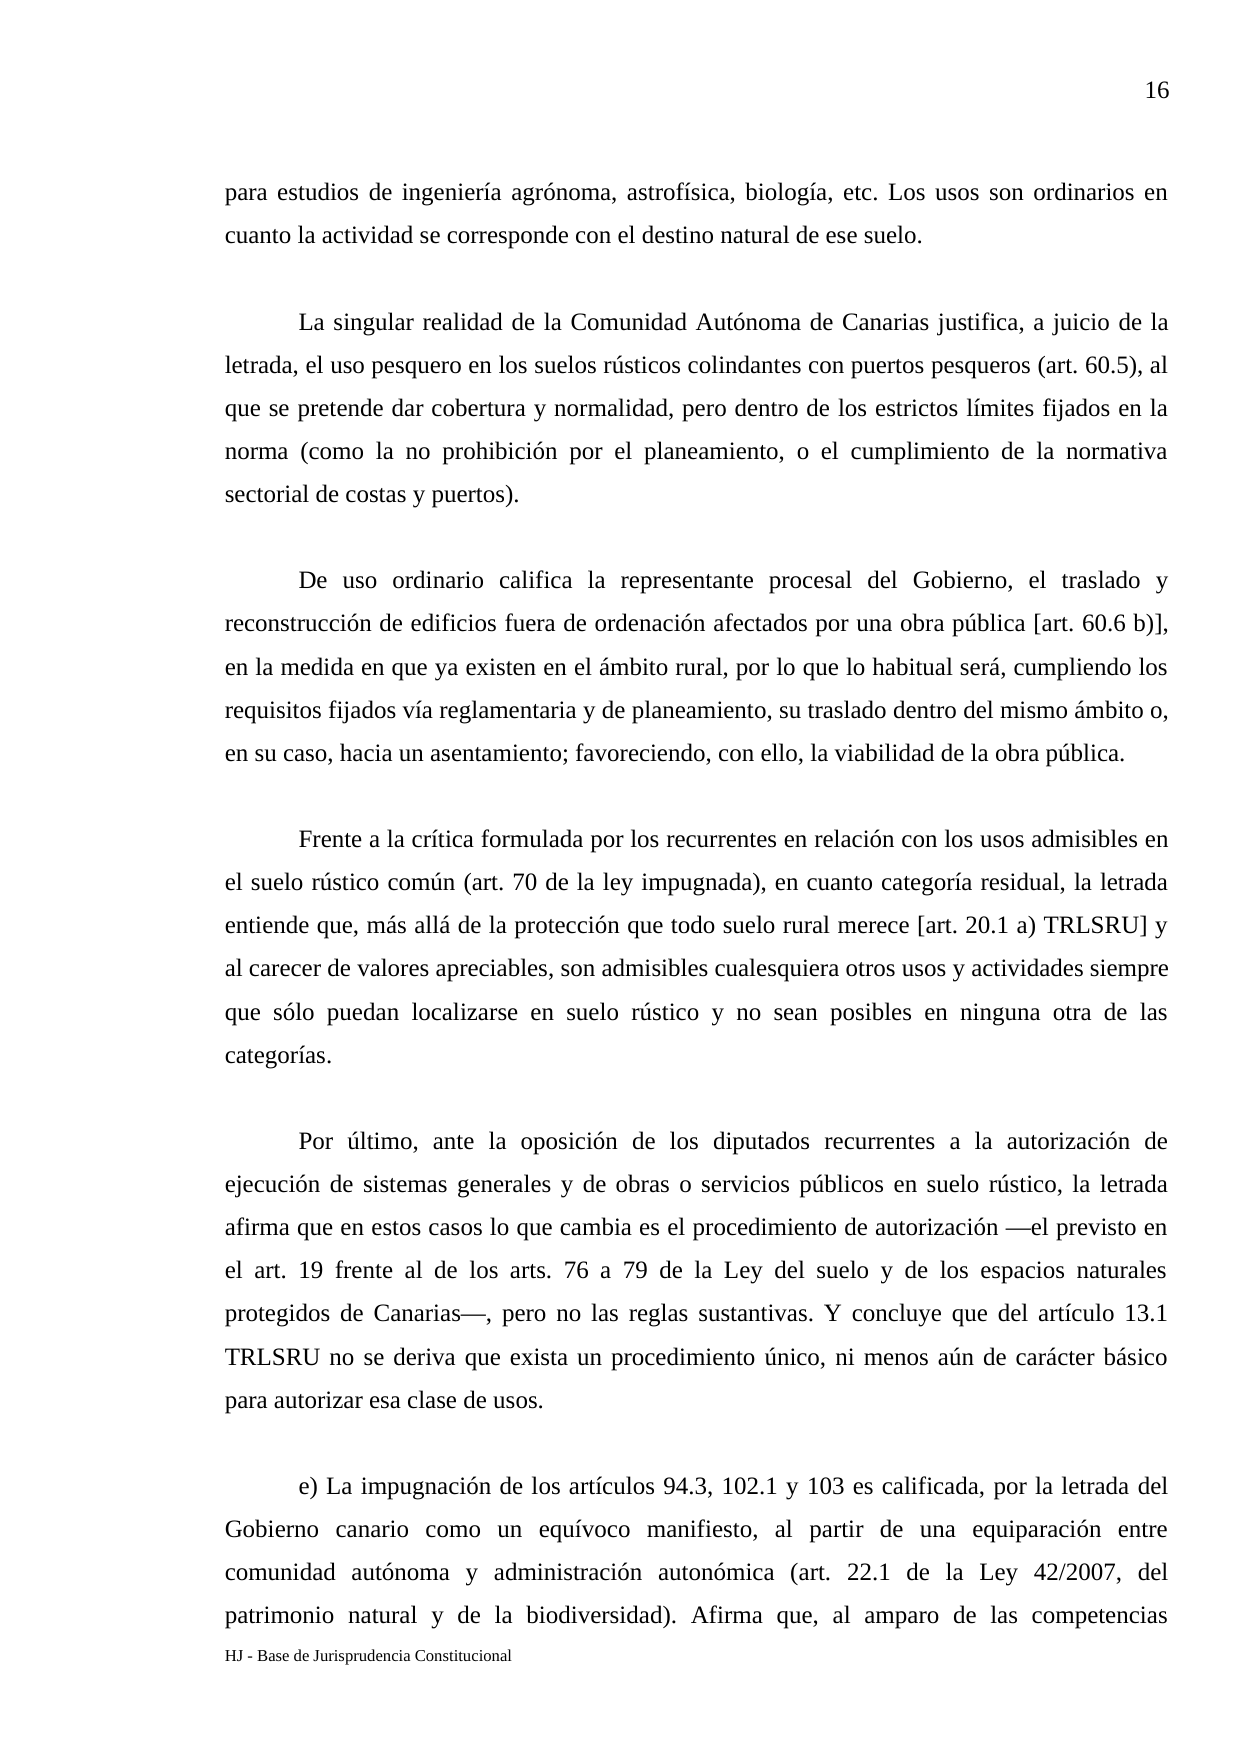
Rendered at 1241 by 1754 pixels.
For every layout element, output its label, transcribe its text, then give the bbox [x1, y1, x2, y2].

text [224, 177, 1169, 249]
text La singular realidad de la Comunidad Autónoma de Canarias justifica, a juicio de la letrada, el uso pesquero en los suelos rústicos colindantes con puertos pesqueros (art. 60.5), al que se pretende dar cobertura y normalidad, pero dentro de los estrictos límites fijados en la norma (como la no prohibición por el planeamiento, o el cumplimiento de la normativa sectorial de costas y puertos). [224, 307, 1169, 508]
text Por último, ante la oposición de los diputados recurrentes a la autorización de ejecución de sistemas generales y de obras o servicios públicos en suelo rústico, la letrada afirma que en estos casos lo que cambia es el procedimiento de autorización —el previsto en el art. 19 frente al de los arts. 76 a 79 de la Ley del suelo y de los espacios naturales protegidos de Canarias—, pero no las reglas sustantivas. Y concluye que del artículo 13.1 TRLSRU no se deriva que exista un procedimiento único, ni menos aún de carácter básico para autorizar esa clase de usos. [224, 1126, 1169, 1413]
text Frente a la crítica formulada por los recurrentes en relación con los usos admisibles en el suelo rústico común (art. 70 de la ley impugnada), en cuanto categoría residual, la letrada entiende que, más allá de la protección que todo suelo rural merece [art. 20.1 a) TRLSRU] y al carecer de valores apreciables, son admisibles cualesquiera otros usos y actividades siempre que sólo puedan localizarse en suelo rústico y no sean posibles en ninguna otra de las categorías. [224, 824, 1169, 1068]
text De uso ordinario califica la representante procesal del Gobierno, el traslado y reconstrucción de edificios fuera de ordenación afectados por una obra pública [art. 60.6 b)], en la medida en que ya existen en el ámbito rural, por lo que lo habitual será, cumpliendo los requisitos fijados vía reglamentaria y de planeamiento, su traslado dentro del mismo ámbito o, en su caso, hacia un asentamiento; favoreciendo, con ello, la viabilidad de la obra pública. [224, 565, 1169, 767]
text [224, 1471, 1169, 1629]
